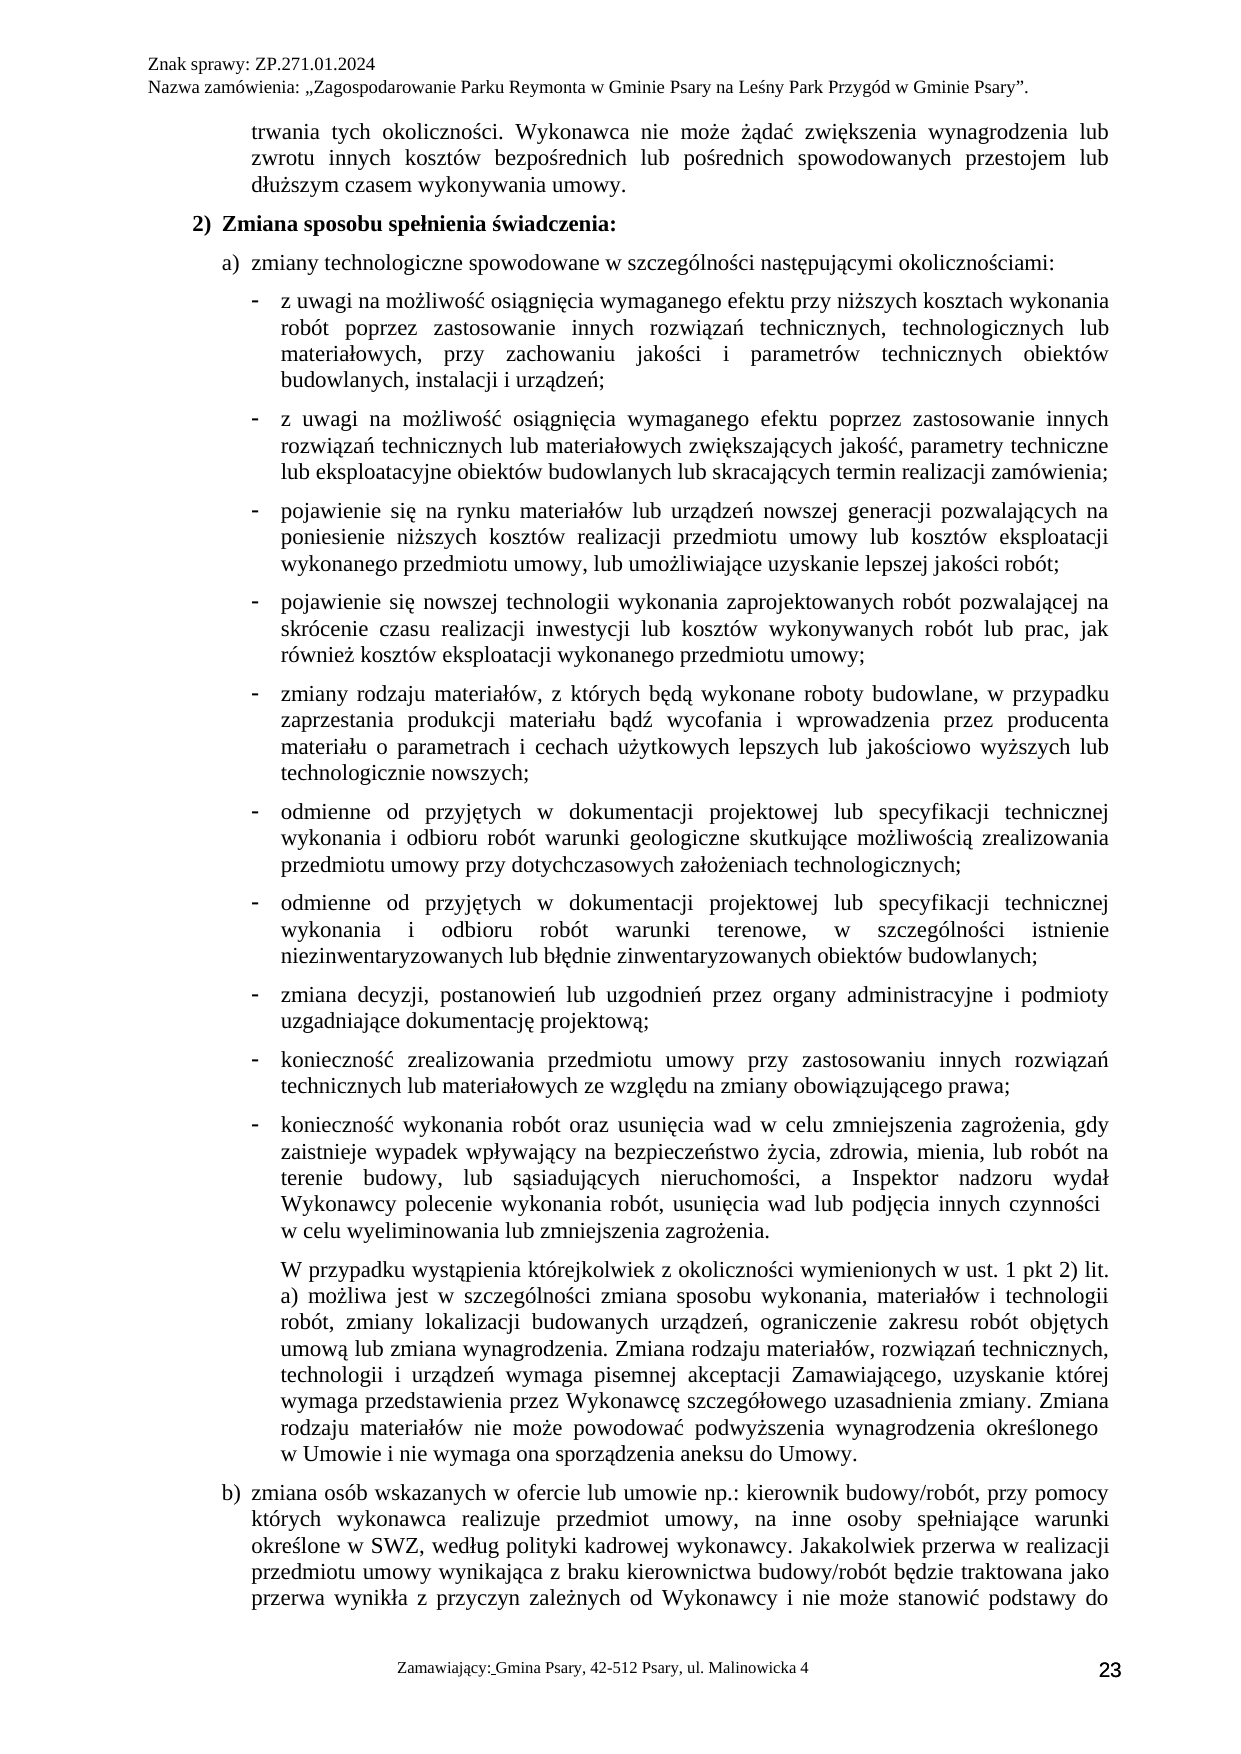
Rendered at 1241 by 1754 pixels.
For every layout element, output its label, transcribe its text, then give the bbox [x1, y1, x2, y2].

list odmienne od przyjętych w dokumentacji projektowej lub specyfikacji technicznej wykonania i odbioru robót warunki geologiczne skutkujące możliwością zrealizowania przedmiotu umowy przy dotychczasowych założeniach technologicznych; [251, 798, 1110, 877]
list z uwagi na możliwość osiągnięcia wymaganego efektu przy niższych kosztach wykonania robót poprzez zastosowanie innych rozwiązań technicznych, technologicznych lub materiałowych, przy zachowaniu jakości i parametrów technicznych obiektów budowlanych, instalacji i urządzeń; [251, 287, 1110, 393]
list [222, 1479, 1110, 1611]
list Zmiana sposobu spełnienia świadczenia: [192, 210, 1110, 236]
list z uwagi na możliwość osiągnięcia wymaganego efektu poprzez zastosowanie innych rozwiązań technicznych lub materiałowych zwiększających jakość, parametry techniczne lub eksploatacyjne obiektów budowlanych lub skracających termin realizacji zamówienia; [251, 405, 1110, 484]
list pojawienie się na rynku materiałów lub urządzeń nowszej generacji pozwalających na poniesienie niższych kosztów realizacji przedmiotu umowy lub kosztów eksploatacji wykonanego przedmiotu umowy, lub umożliwiające uzyskanie lepszej jakości robót; [251, 497, 1110, 576]
list pojawienie się nowszej technologii wykonania zaprojektowanych robót pozwalającej na skrócenie czasu realizacji inwestycji lub kosztów wykonywanych robót lub prac, jak również kosztów eksploatacji wykonanego przedmiotu umowy; [251, 588, 1110, 667]
list zmiana decyzji, postanowień lub uzgodnień przez organy administracyjne i podmioty uzgadniające dokumentację projektową; [251, 981, 1110, 1034]
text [251, 118, 1110, 197]
text W przypadku wystąpienia którejkolwiek z okoliczności wymienionych w ust. 1 pkt 2) lit. a) możliwa jest w szczególności zmiana sposobu wykonania, materiałów i technologii robót, zmiany lokalizacji budowanych urządzeń, ograniczenie zakresu robót objętych umową lub zmiana wynagrodzenia. Zmiana rodzaju materiałów, rozwiązań technicznych, technologii i urządzeń wymaga pisemnej akceptacji Zamawiającego, uzyskanie której wymaga przedstawienia przez Wykonawcę szczegółowego uzasadnienia zmiany. Zmiana rodzaju materiałów nie może powodować podwyższenia wynagrodzenia określonego w Umowie i nie wymaga ona sporządzenia aneksu do Umowy. [280, 1256, 1110, 1467]
list odmienne od przyjętych w dokumentacji projektowej lub specyfikacji technicznej wykonania i odbioru robót warunki terenowe, w szczególności istnienie niezinwentaryzowanych lub błędnie zinwentaryzowanych obiektów budowlanych; [251, 889, 1110, 968]
list zmiany technologiczne spowodowane w szczególności następującymi okolicznościami: [222, 248, 1110, 275]
list zmiany rodzaju materiałów, z których będą wykonane roboty budowlane, w przypadku zaprzestania produkcji materiału bądź wycofania i wprowadzenia przez producenta materiału o parametrach i cechach użytkowych lepszych lub jakościowo wyższych lub technologicznie nowszych; [251, 680, 1110, 785]
list konieczność wykonania robót oraz usunięcia wad w celu zmniejszenia zagrożenia, gdy zaistnieje wypadek wpływający na bezpieczeństwo życia, zdrowia, mienia, lub robót na terenie budowy, lub sąsiadujących nieruchomości, a Inspektor nadzoru wydał Wykonawcy polecenie wykonania robót, usunięcia wad lub podjęcia innych czynności w celu wyeliminowania lub zmniejszenia zagrożenia. [251, 1111, 1110, 1243]
list konieczność zrealizowania przedmiotu umowy przy zastosowaniu innych rozwiązań technicznych lub materiałowych ze względu na zmiany obowiązującego prawa; [251, 1046, 1110, 1099]
